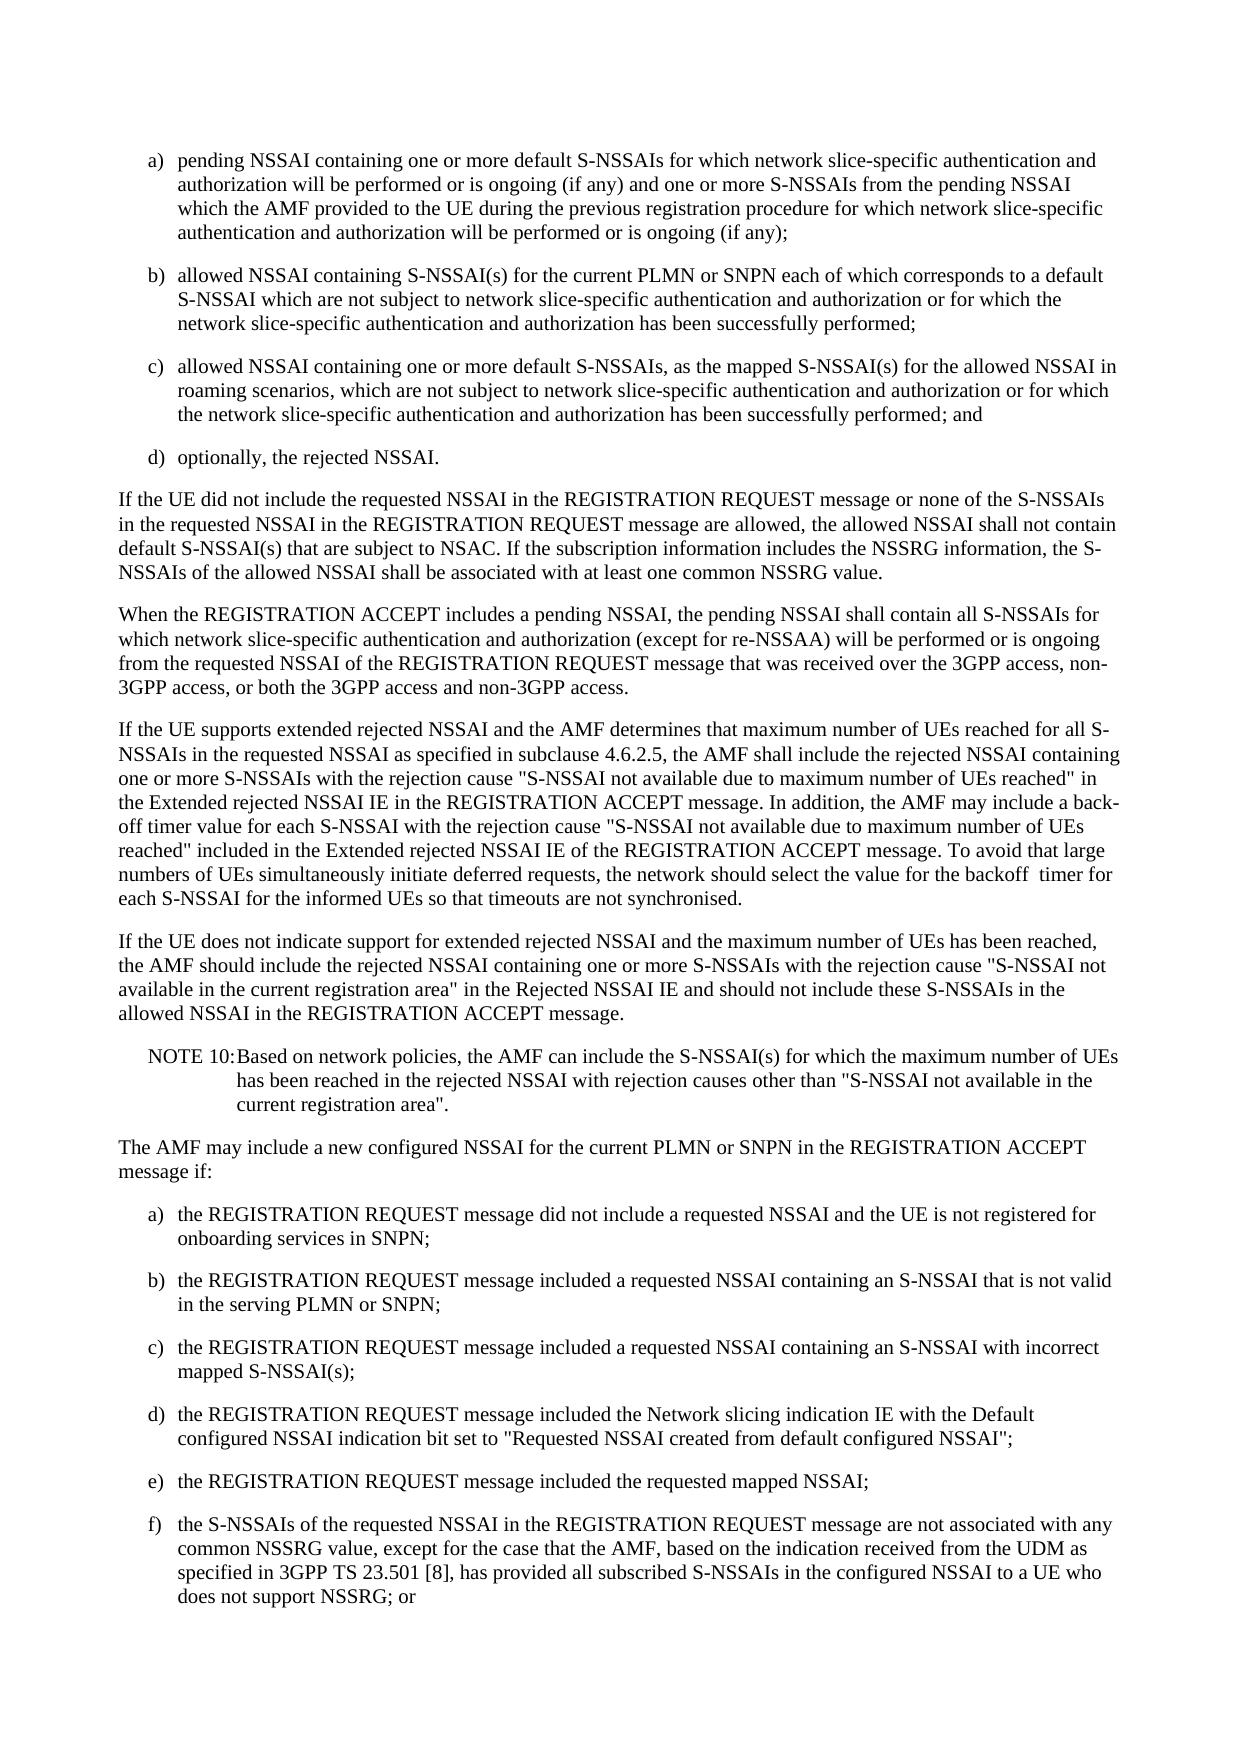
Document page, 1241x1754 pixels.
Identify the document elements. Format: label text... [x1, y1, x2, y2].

text b) allowed NSSAI containing S-NSSAI(s) for the current PLMN or SNPN each of which corresponds to a default S-NSSAI which are not subject to network slice-specific authentication and authorization or for which the network slice-specific authentication and authorization has been successfully performed; [148, 263, 1122, 335]
text c) the REGISTRATION REQUEST message included a requested NSSAI containing an S-NSSAI with incorrect mapped S-NSSAI(s); [148, 1335, 1122, 1383]
text If the UE does not indicate support for extended rejected NSSAI and the maximum number of UEs has been reached, the AMF should include the rejected NSSAI containing one or more S-NSSAIs with the rejection cause "S-NSSAI not available in the current registration area" in the Rejected NSSAI IE and should not include these S-NSSAIs in the allowed NSSAI in the REGISTRATION ACCEPT message. [118, 929, 1122, 1025]
text e) the REGISTRATION REQUEST message included the requested mapped NSSAI; [148, 1469, 1122, 1493]
text If the UE did not include the requested NSSAI in the REGISTRATION REQUEST message or none of the S-NSSAIs in the requested NSSAI in the REGISTRATION REQUEST message are allowed, the allowed NSSAI shall not contain default S-NSSAI(s) that are subject to NSAC. If the subscription information includes the NSSRG information, the S-NSSAIs of the allowed NSSAI shall be associated with at least one common NSSRG value. [118, 487, 1122, 584]
text a) pending NSSAI containing one or more default S-NSSAIs for which network slice-specific authentication and authorization will be performed or is ongoing (if any) and one or more S-NSSAIs from the pending NSSAI which the AMF provided to the UE during the previous registration procedure for which network slice-specific authentication and authorization will be performed or is ongoing (if any); [148, 148, 1122, 244]
text If the UE supports extended rejected NSSAI and the AMF determines that maximum number of UEs reached for all S-NSSAIs in the requested NSSAI as specified in subclause 4.6.2.5, the AMF shall include the rejected NSSAI containing one or more S-NSSAIs with the rejection cause "S-NSSAI not available due to maximum number of UEs reached" in the Extended rejected NSSAI IE in the REGISTRATION ACCEPT message. In addition, the AMF may include a back-off timer value for each S-NSSAI with the rejection cause "S-NSSAI not available due to maximum number of UEs reached" included in the Extended rejected NSSAI IE of the REGISTRATION ACCEPT message. To avoid that large numbers of UEs simultaneously initiate deferred requests, the network should select the value for the backoff timer for each S-NSSAI for the informed UEs so that timeouts are not synchronised. [118, 717, 1122, 910]
text d) optionally, the rejected NSSAI. [148, 444, 1122, 469]
text a) the REGISTRATION REQUEST message did not include a requested NSSAI and the UE is not registered for onboarding services in SNPN; [148, 1201, 1122, 1249]
text b) the REGISTRATION REQUEST message included a requested NSSAI containing an S-NSSAI that is not valid in the serving PLMN or SNPN; [148, 1268, 1122, 1316]
text d) the REGISTRATION REQUEST message included the Network slicing indication IE with the Default configured NSSAI indication bit set to "Requested NSSAI created from default configured NSSAI"; [148, 1402, 1122, 1450]
text f) the S-NSSAIs of the requested NSSAI in the REGISTRATION REQUEST message are not associated with any common NSSRG value, except for the case that the AMF, based on the indication received from the UDM as specified in 3GPP TS 23.501 [8], has provided all subscribed S-NSSAIs in the configured NSSAI to a UE who does not support NSSRG; or [148, 1512, 1122, 1608]
text When the REGISTRATION ACCEPT includes a pending NSSAI, the pending NSSAI shall contain all S-NSSAIs for which network slice-specific authentication and authorization (except for re-NSSAA) will be performed or is ongoing from the requested NSSAI of the REGISTRATION REQUEST message that was received over the 3GPP access, non-3GPP access, or both the 3GPP access and non-3GPP access. [118, 602, 1122, 699]
text The AMF may include a new configured NSSAI for the current PLMN or SNPN in the REGISTRATION ACCEPT message if: [118, 1134, 1122, 1183]
text c) allowed NSSAI containing one or more default S-NSSAIs, as the mapped S-NSSAI(s) for the allowed NSSAI in roaming scenarios, which are not subject to network slice-specific authentication and authorization or for which the network slice-specific authentication and authorization has been successfully performed; and [148, 354, 1122, 426]
text NOTE 10: Based on network policies, the AMF can include the S-NSSAI(s) for which the maximum number of UEs has been reached in the rejected NSSAI with rejection causes other than "S-NSSAI not available in the current registration area". [148, 1044, 1122, 1116]
